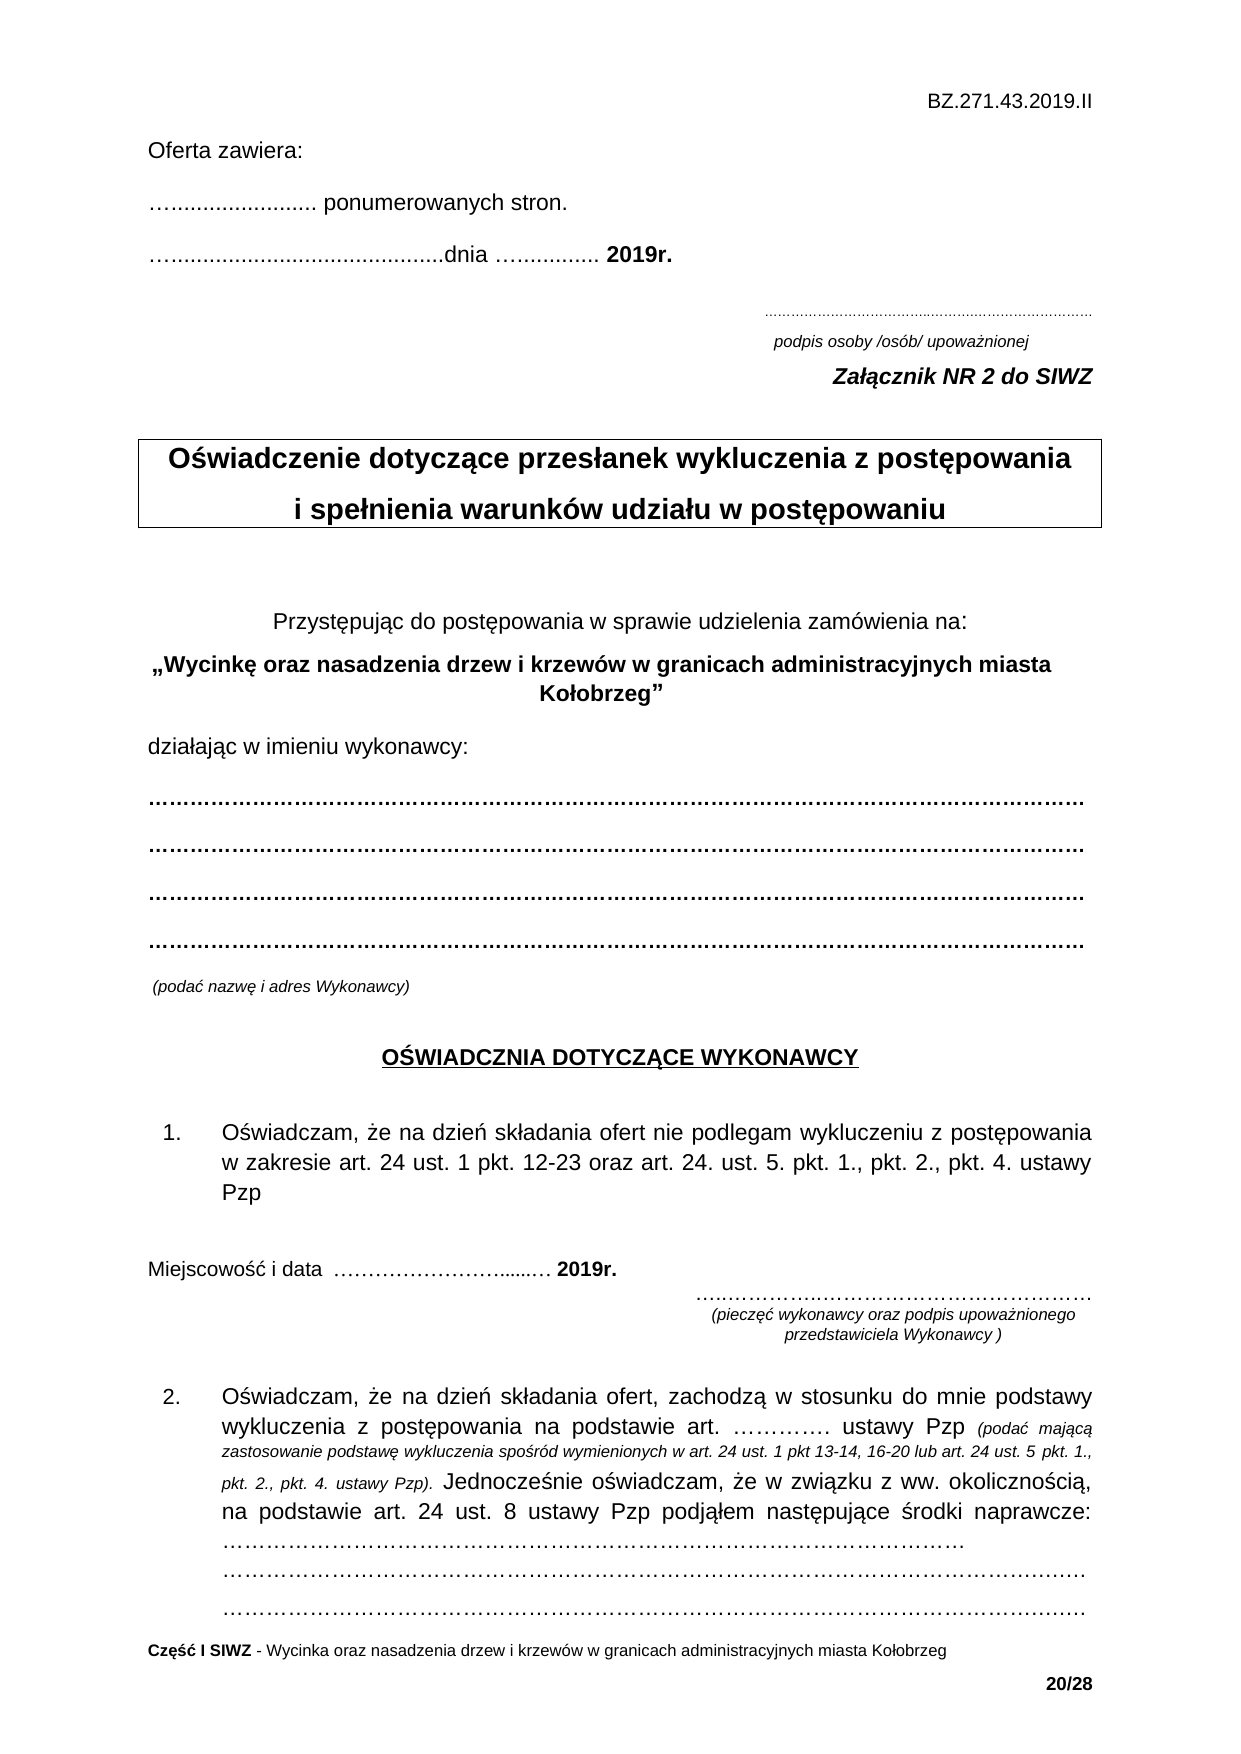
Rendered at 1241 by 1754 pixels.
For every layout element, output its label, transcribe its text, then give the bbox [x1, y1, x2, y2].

text Przystępując do postępowania w sprawie udzielenia zamówienia na: [148, 606, 1092, 634]
text ………………………………………………………………………………………………….….… [222, 1557, 1092, 1583]
text …..…………..………………………………… [148, 1281, 1092, 1305]
text (pieczęć wykonawcy oraz podpis upoważnionego przedstawiciela Wykonawcy ) [694, 1305, 1093, 1343]
list Oświadczam, że na dzień składania ofert nie podlegam wykluczeniu z postępowania w zakresie art. 24 ust. 1 pkt. 12-23 oraz art. 24. ust. 5. pkt. 1., pkt. 2., pkt. 4. ustawy Pzp [162, 1118, 1092, 1205]
text …...........................................dnia …............. 2019r. [148, 241, 1092, 267]
text ……………………………………………………………………………………………………………………… [148, 881, 1092, 905]
text Oferta zawiera: [148, 137, 1092, 163]
text Miejscowość i data ……………………......… 2019r. [148, 1257, 1092, 1281]
text podpis osoby /osób/ upoważnionej [148, 331, 1029, 351]
text …....................... ponumerowanych stron. [148, 189, 1092, 215]
text (podać nazwę i adres Wykonawcy) [148, 977, 1092, 996]
text OŚWIADCZNIA DOTYCZĄCE WYKONAWCY [148, 1044, 1092, 1071]
text ……………………………………………………………………………………………………………………… [148, 785, 1092, 809]
text ……………………………………………………………………………………………………………………… [148, 833, 1092, 857]
text Oświadczenie dotyczące przesłanek wykluczenia z postępowania i spełnienia warunków udziału w postępowaniu [139, 440, 1101, 527]
text ……………………………………………………………………………………………………………………… [148, 929, 1092, 953]
text ………………………………………………………………………………………………….….… [222, 1595, 1092, 1620]
list Oświadczam, że na dzień składania ofert, zachodzą w stosunku do mnie podstawy wykluczenia z postępowania na podstawie art. …………. ustawy Pzp (podać mającą zastosowanie podstawę wykluczenia spośród wymienionych w art. 24 ust. 1 pkt 13-14, 16-20 lub art. 24 ust. 5 pkt. 1., pkt. 2., pkt. 4. ustawy Pzp). Jednocześnie oświadczam, że w związku z ww. okolicznością, na podstawie art. 24 ust. 8 ustawy Pzp podjąłem następujące środki naprawcze: ………………………………………………………………………………………… [162, 1383, 1092, 1554]
text ………………………………..……….……………………… [148, 293, 1092, 319]
text „Wycinkę oraz nasadzenia drzew i krzewów w granicach administracyjnych miasta Kołobrzeg” [148, 649, 1055, 706]
text Załącznik NR 2 do SIWZ [148, 363, 1092, 389]
text działając w imieniu wykonawcy: [148, 733, 1092, 759]
